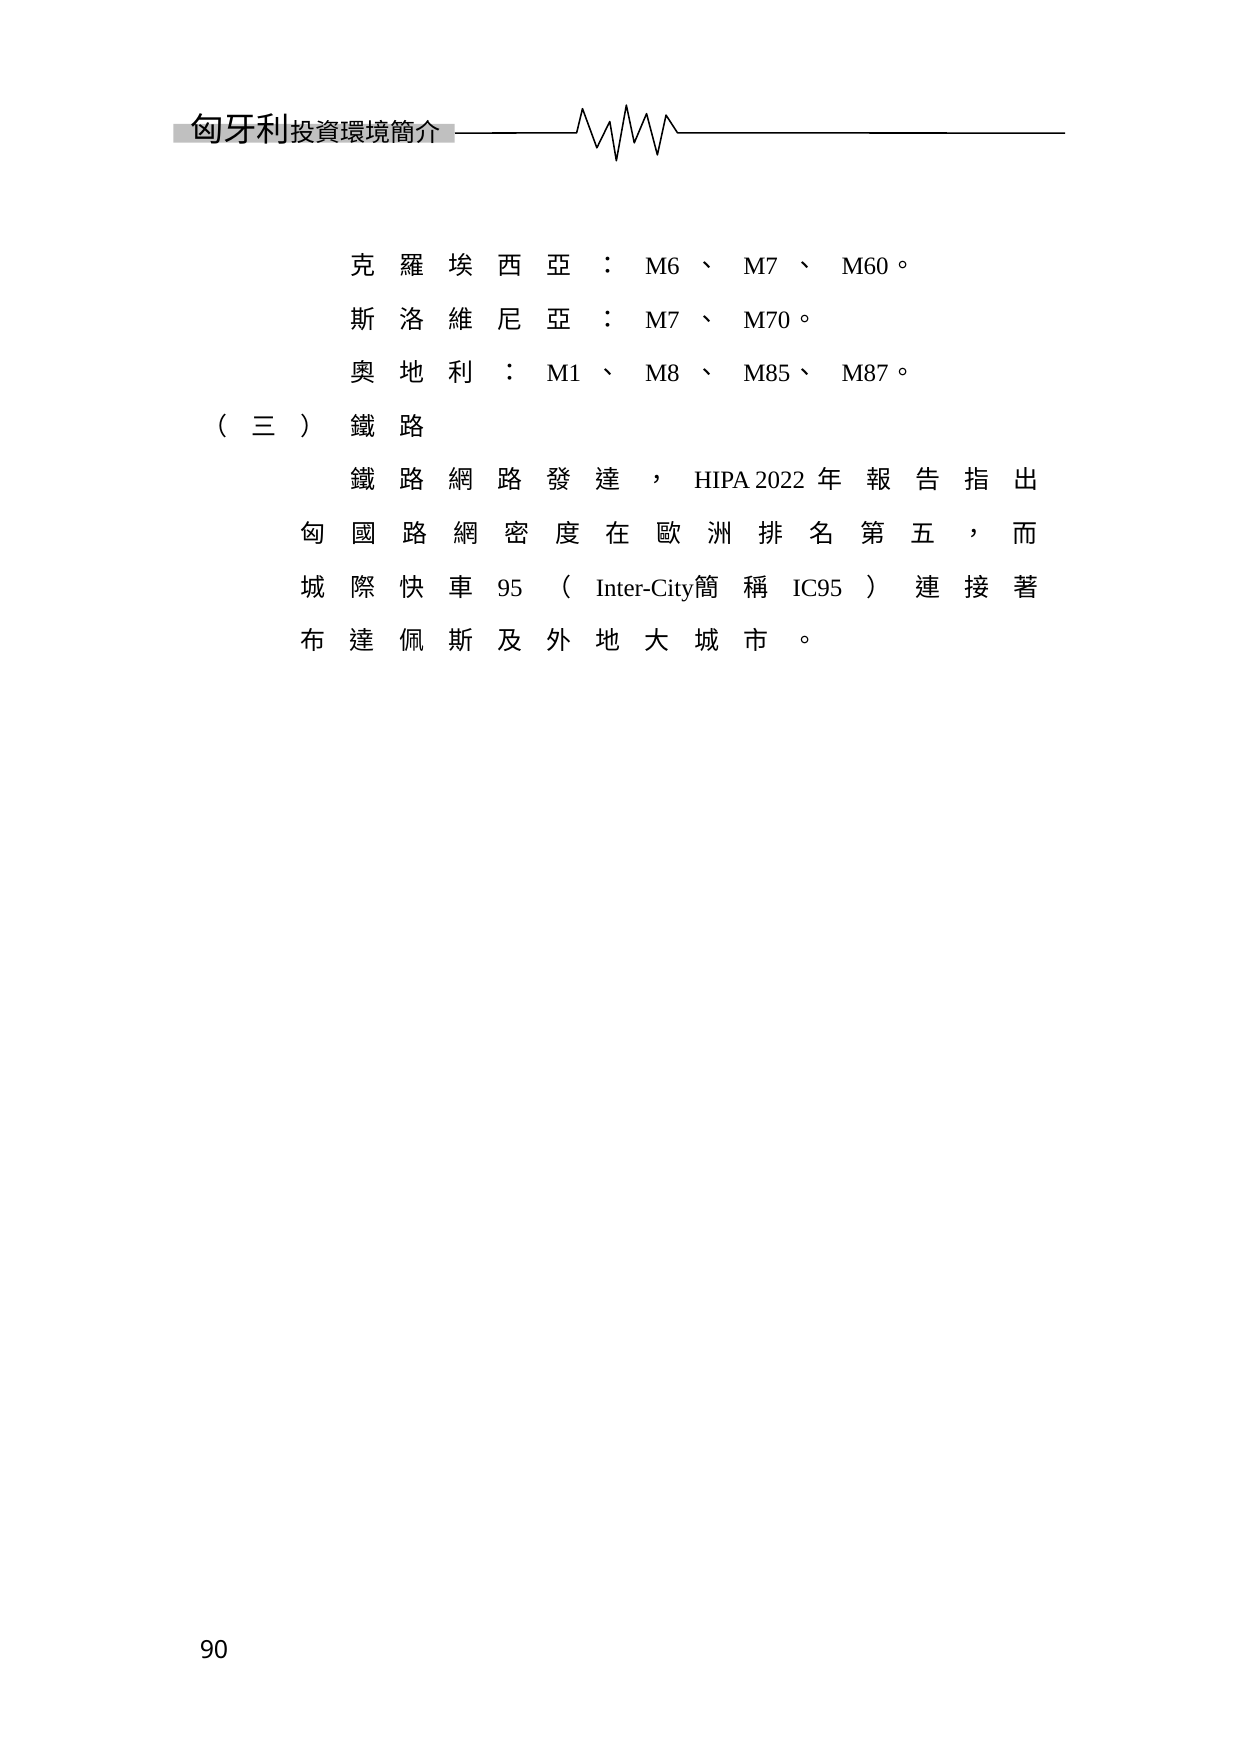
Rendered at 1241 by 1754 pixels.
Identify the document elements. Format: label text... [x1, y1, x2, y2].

text 奧地利：M1、M8、M85、M87。 [276, 344, 1063, 398]
text 斯洛維尼亞：M7、M70。 [276, 291, 1063, 344]
text （三）鐵路 [202, 398, 1063, 451]
text 鐵路網路發達，HIPA 2022年報告指出匈國路網密度在歐洲排名第五，而城際快車95（Inter-City簡稱IC95）連接著布達佩斯及外地大城市。 [276, 451, 1063, 666]
text 克羅埃西亞：M6、M7、M60。 [276, 237, 1063, 291]
